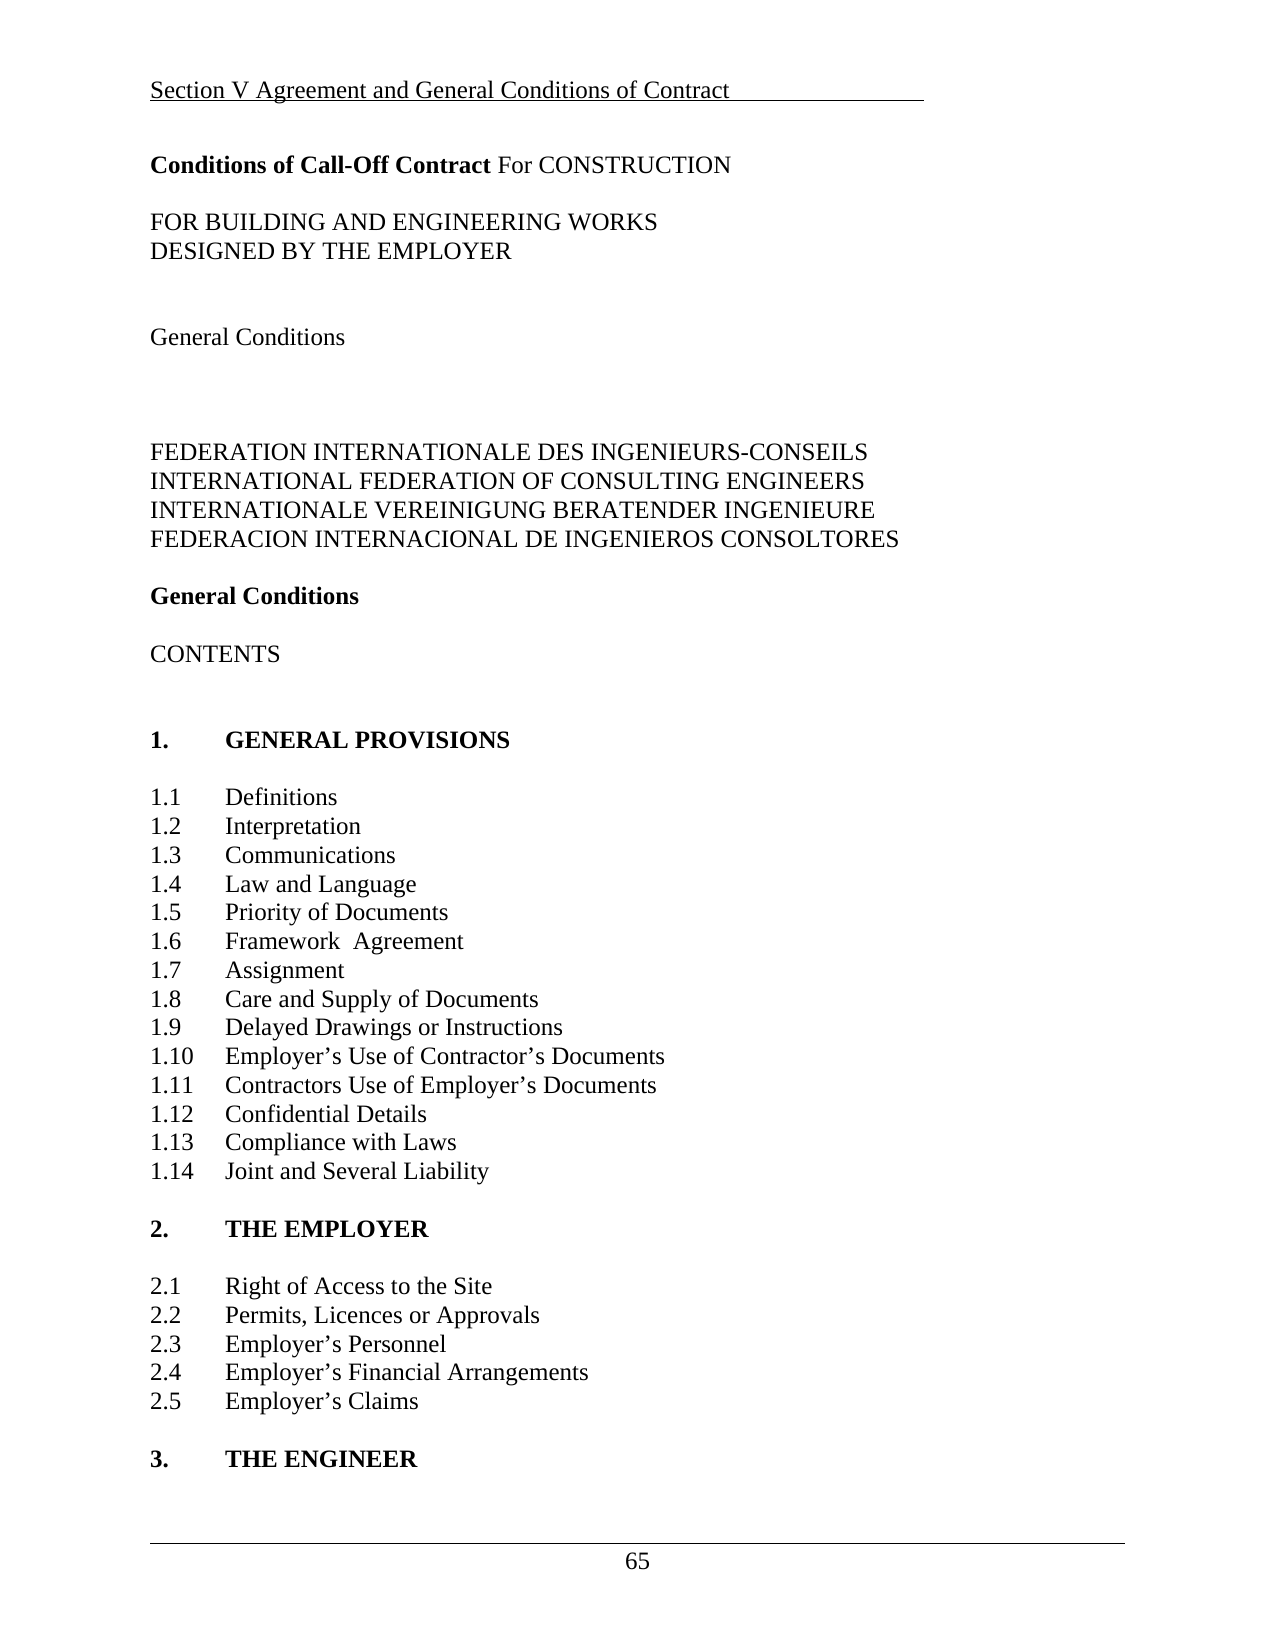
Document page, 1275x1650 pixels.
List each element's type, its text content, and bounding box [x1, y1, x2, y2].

text 1.6 Framework Agreement [150, 926, 1125, 955]
text 1.5 Priority of Documents [150, 897, 1125, 926]
text 1.4 Law and Language [150, 869, 1125, 897]
text 1.9 Delayed Drawings or Instructions [150, 1012, 1125, 1041]
text CONTENTS [150, 639, 1125, 667]
text 1.2 Interpretation [150, 811, 1125, 840]
text 1. GENERAL PROVISIONS [150, 725, 1125, 754]
text 2.2 Permits, Licences or Approvals [150, 1300, 1125, 1329]
text 1.7 Assignment [150, 955, 1125, 984]
text 1.1 Definitions [150, 782, 1125, 811]
text FEDERATION INTERNATIONALE DES INGENIEURS-CONSEILS [150, 437, 1125, 466]
text FOR BUILDING AND ENGINEERING WORKS [150, 207, 1125, 236]
text 1.12 Confidential Details [150, 1099, 1125, 1127]
text DESIGNED BY THE EMPLOYER [150, 236, 1125, 265]
text 2.5 Employer’s Claims [150, 1386, 1125, 1415]
text 1.14 Joint and Several Liability [150, 1156, 1125, 1185]
text 1.11 Contractors Use of Employer’s Documents [150, 1070, 1125, 1099]
text FEDERACION INTERNACIONAL DE INGENIEROS CONSOLTORES [150, 524, 1125, 552]
text 2. THE EMPLOYER [150, 1214, 1125, 1242]
text 2.1 Right of Access to the Site [150, 1271, 1125, 1300]
text 1.10 Employer’s Use of Contractor’s Documents [150, 1041, 1125, 1070]
text INTERNATIONAL FEDERATION OF CONSULTING ENGINEERS [150, 466, 1125, 495]
text 3. THE ENGINEER [150, 1444, 1125, 1472]
text Conditions of Call-Off Contract For CONSTRUCTION [150, 150, 1125, 179]
text 1.8 Care and Supply of Documents [150, 984, 1125, 1012]
text 1.3 Communications [150, 840, 1125, 869]
text INTERNATIONALE VEREINIGUNG BERATENDER INGENIEURE [150, 495, 1125, 524]
text General Conditions [150, 581, 1125, 610]
text 1.13 Compliance with Laws [150, 1127, 1125, 1156]
text General Conditions [150, 322, 1125, 351]
text 2.4 Employer’s Financial Arrangements [150, 1357, 1125, 1386]
text 2.3 Employer’s Personnel [150, 1329, 1125, 1357]
